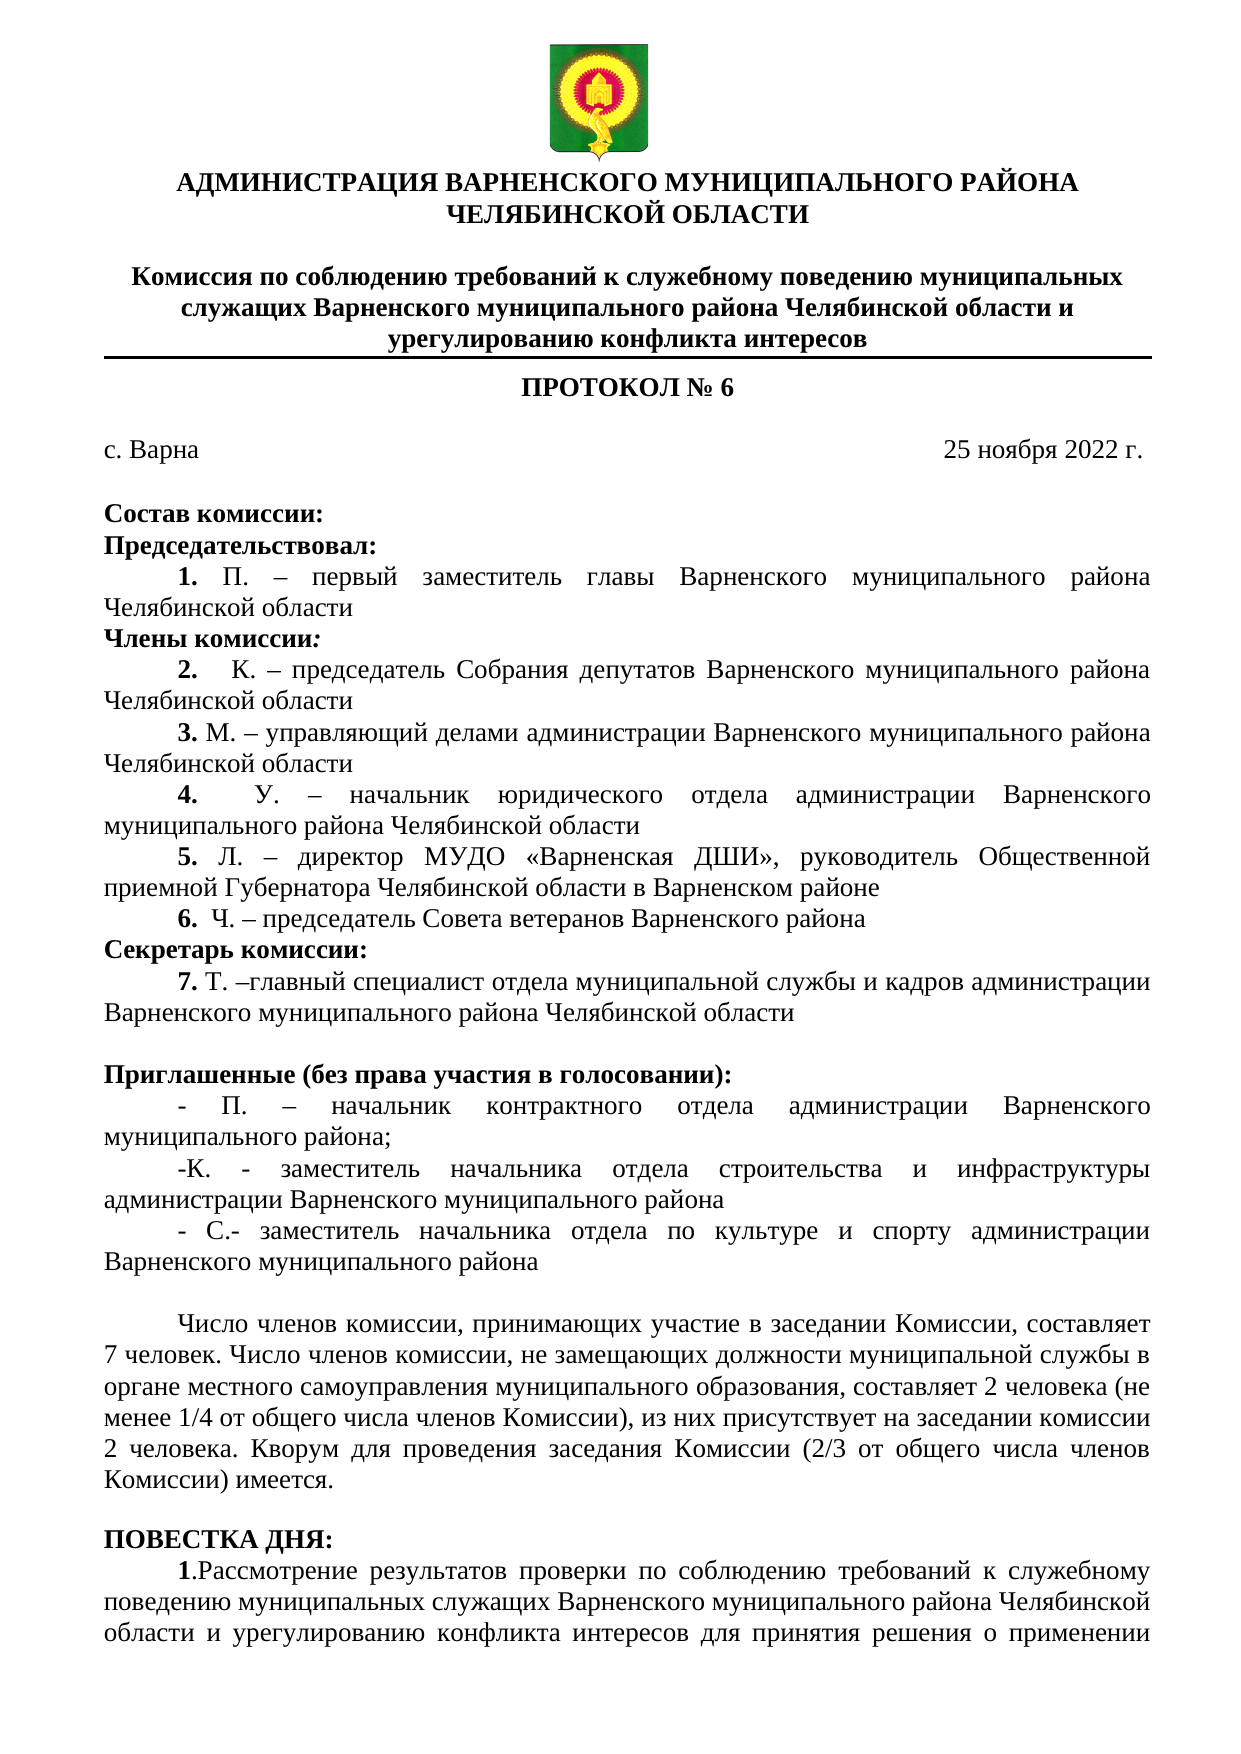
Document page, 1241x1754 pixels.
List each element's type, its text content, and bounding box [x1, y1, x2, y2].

text АДМИНИСТРАЦИЯ ВАРНЕНСКОГО МУНИЦИПАЛЬНОГО РАЙОНА [103, 167, 1152, 198]
text ПРОТОКОЛ № 6 [103, 371, 1152, 402]
text Состав комиссии: [103, 498, 1152, 529]
picture [549, 43, 649, 162]
text -К. - заместитель начальника отдела строительства и инфраструктуры администрации Варненского муниципального района [103, 1152, 1152, 1214]
text - С.- заместитель начальника отдела по культуре и спорту администрации Варненского муниципального района [103, 1214, 1152, 1276]
text ПОВЕСТКА ДНЯ: [103, 1523, 1152, 1554]
text Приглашенные (без права участия в голосовании): [103, 1058, 1152, 1089]
text 4. У. – начальник юридического отдела администрации Варненского муниципального района Челябинской области [103, 778, 1152, 840]
text Председательствовал: [103, 529, 1152, 560]
text Члены комиссии: [103, 622, 1152, 653]
text 6. Ч. – председатель Совета ветеранов Варненского района [103, 902, 1152, 934]
text Секретарь комиссии: [103, 934, 1152, 965]
text с. Варна 25 ноября 2022 г. [103, 433, 1152, 464]
text Число членов комиссии, принимающих участие в заседании Комиссии, составляет 7 человек. Число членов комиссии, не замещающих должности муниципальной службы в органе местного самоуправления муниципального образования, составляет 2 человека (не менее 1/4 от общего числа членов Комиссии), из них присутствует на заседании комиссии 2 человека. Кворум для проведения заседания Комиссии (2/3 от общего числа членов Комиссии) имеется. [103, 1307, 1152, 1494]
text 1. П. – первый заместитель главы Варненского муниципального района Челябинской области [103, 560, 1152, 622]
text - П. – начальник контрактного отдела администрации Варненского муниципального района; [103, 1089, 1152, 1152]
text 5. Л. – директор МУДО «Варненская ДШИ», руководитель Общественной приемной Губернатора Челябинской области в Варненском районе [103, 840, 1152, 902]
text ЧЕЛЯБИНСКОЙ ОБЛАСТИ [103, 198, 1152, 229]
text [103, 1554, 1152, 1648]
text 3. М. – управляющий делами администрации Варненского муниципального района Челябинской области [103, 716, 1152, 778]
text Комиссия по соблюдению требований к служебному поведению муниципальных служащих Варненского муниципального района Челябинской области и урегулированию конфликта интересов [103, 260, 1152, 359]
text 2. К. – председатель Собрания депутатов Варненского муниципального района Челябинской области [103, 653, 1152, 716]
text 7. Т. –главный специалист отдела муниципальной службы и кадров администрации Варненского муниципального района Челябинской области [103, 965, 1152, 1027]
